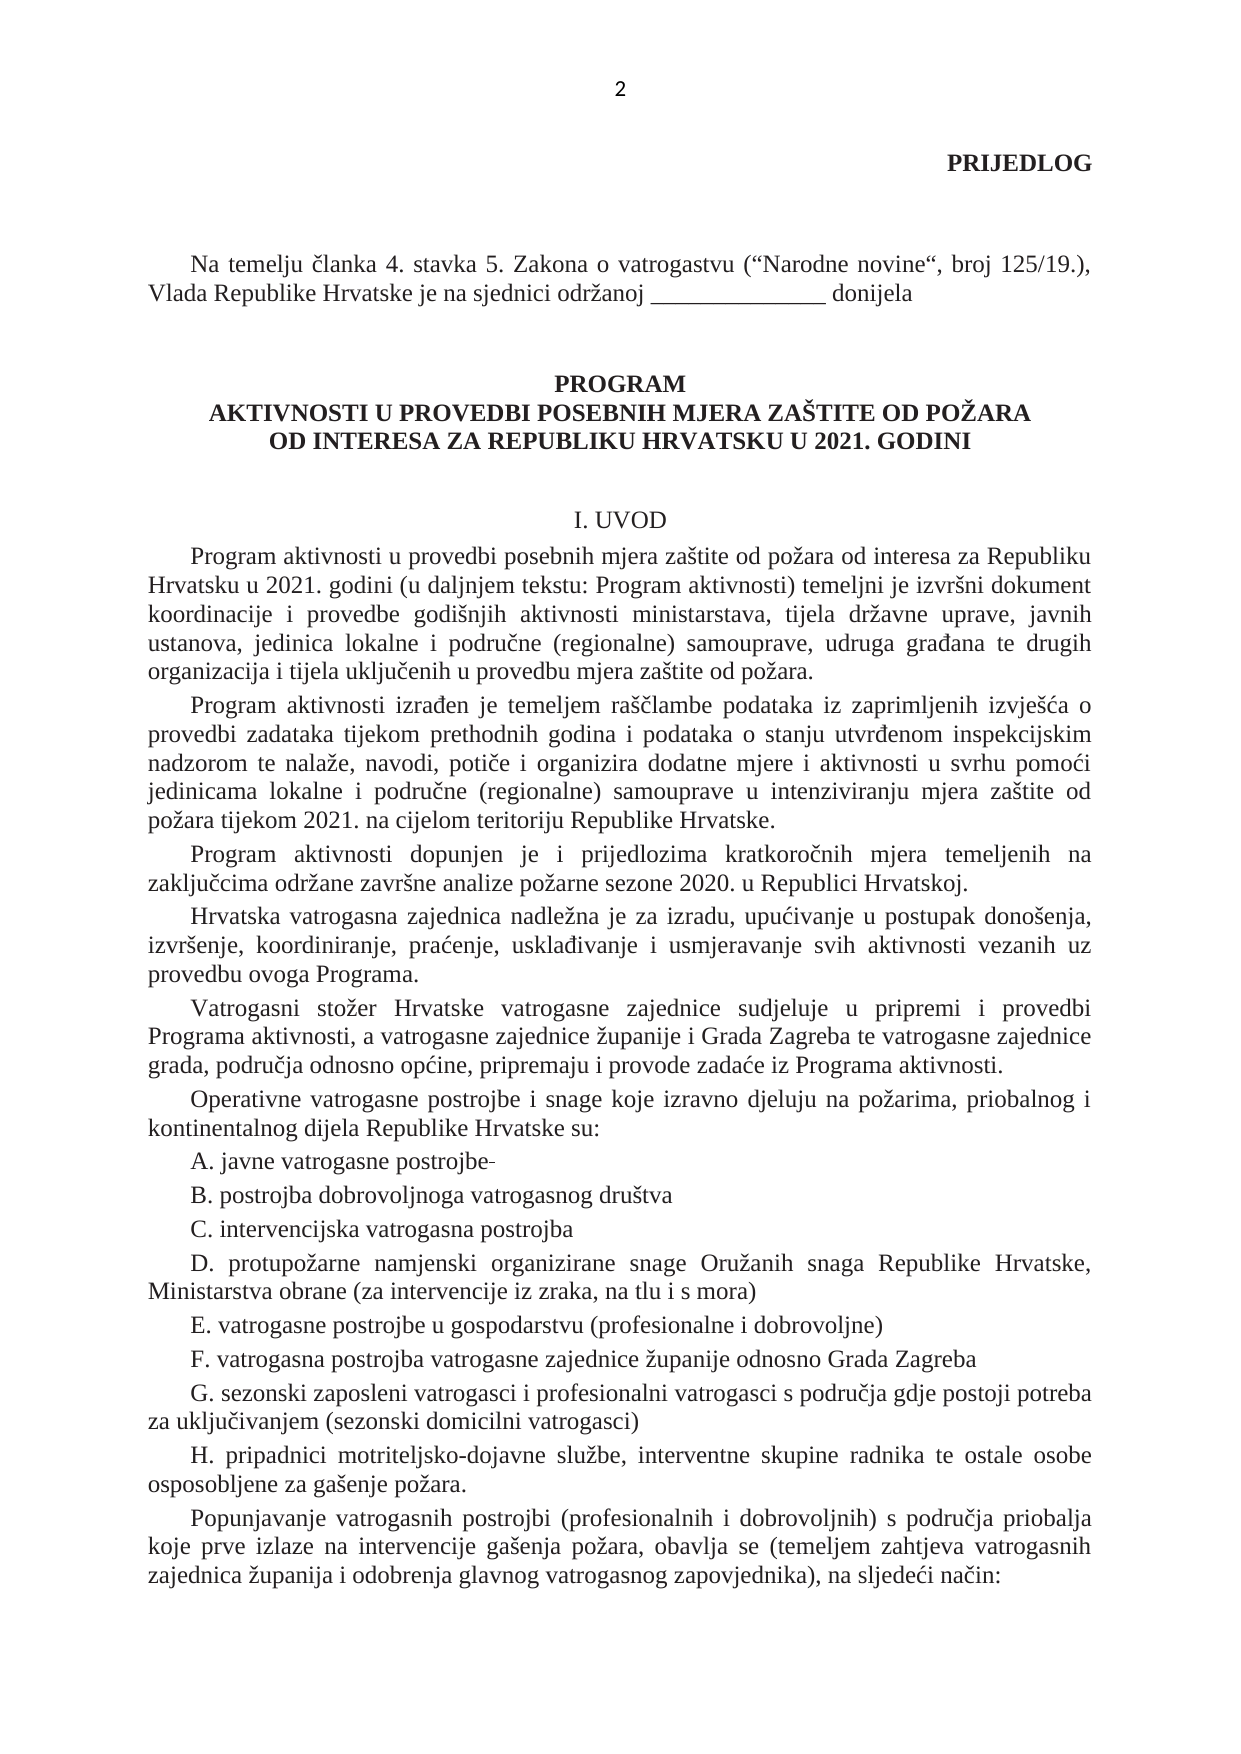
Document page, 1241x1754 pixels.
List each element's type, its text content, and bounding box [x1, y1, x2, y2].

text PRIJEDLOG [148, 148, 1092, 176]
text Hrvatska vatrogasna zajednica nadležna je za izradu, upućivanje u postupak donošenja, izvršenje, koordiniranje, praćenje, usklađivanje i usmjeravanje svih aktivnosti vezanih uz provedbu ovoga Programa. [148, 901, 1092, 988]
text OD INTERESA ZA REPUBLIKU HRVATSKU U 2021. GODINI [148, 426, 1092, 455]
text Popunjavanje vatrogasnih postrojbi (profesionalnih i dobrovoljnih) s područja priobalja koje prve izlaze na intervencije gašenja požara, obavlja se (temeljem zahtjeva vatrogasnih zajednica županija i odobrenja glavnog vatrogasnog zapovjednika), na sljedeći način: [148, 1503, 1092, 1589]
text Program aktivnosti u provedbi posebnih mjera zaštite od požara od interesa za Republiku Hrvatsku u 2021. godini (u daljnjem tekstu: Program aktivnosti) temeljni je izvršni dokument koordinacije i provedbe godišnjih aktivnosti ministarstava, tijela državne uprave, javnih ustanova, jedinica lokalne i područne (regionalne) samouprave, udruga građana te drugih organizacija i tijela uključenih u provedbu mjera zaštite od požara. [148, 541, 1092, 685]
text G. sezonski zaposleni vatrogasci i profesionalni vatrogasci s područja gdje postoji potreba za uključivanjem (sezonski domicilni vatrogasci) [148, 1378, 1092, 1435]
text Operativne vatrogasne postrojbe i snage koje izravno djeluju na požarima, priobalnog i kontinentalnog dijela Republike Hrvatske su: [148, 1084, 1092, 1141]
text I. UVOD [148, 505, 1092, 534]
text Program aktivnosti izrađen je temeljem raščlambe podataka iz zaprimljenih izvješća o provedbi zadataka tijekom prethodnih godina i podataka o stanju utvrđenom inspekcijskim nadzorom te nalaže, navodi, potiče i organizira dodatne mjere i aktivnosti u svrhu pomoći jedinicama lokalne i područne (regionalne) samouprave u intenziviranju mjera zaštite od požara tijekom 2021. na cijelom teritoriju Republike Hrvatske. [148, 690, 1092, 834]
text D. protupožarne namjenski organizirane snage Oružanih snaga Republike Hrvatske, Ministarstva obrane (za intervencije iz zraka, na tlu i s mora) [148, 1248, 1092, 1305]
text Vatrogasni stožer Hrvatske vatrogasne zajednice sudjeluje u pripremi i provedbi Programa aktivnosti, a vatrogasne zajednice županije i Grada Zagreba te vatrogasne zajednice grada, područja odnosno općine, pripremaju i provode zadaće iz Programa aktivnosti. [148, 993, 1092, 1079]
text E. vatrogasne postrojbe u gospodarstvu (profesionalne i dobrovoljne) [148, 1310, 1092, 1339]
text Na temelju članka 4. stavka 5. Zakona o vatrogastvu (“Narodne novine“, broj 125/19.), Vlada Republike Hrvatske je na sjednici održanoj ______________ donijela [148, 249, 1092, 306]
text AKTIVNOSTI U PROVEDBI POSEBNIH MJERA ZAŠTITE OD POŽARA [148, 398, 1092, 426]
text F. vatrogasna postrojba vatrogasne zajednice županije odnosno Grada Zagreba [148, 1344, 1092, 1373]
text B. postrojba dobrovoljnoga vatrogasnog društva [148, 1180, 1092, 1209]
text C. intervencijska vatrogasna postrojba [148, 1214, 1092, 1243]
text PROGRAM [148, 369, 1092, 398]
text A. javne vatrogasne postrojbe [148, 1146, 1092, 1175]
text H. pripadnici motriteljsko-dojavne službe, interventne skupine radnika te ostale osobe osposobljene za gašenje požara. [148, 1440, 1092, 1498]
text Program aktivnosti dopunjen je i prijedlozima kratkoročnih mjera temeljenih na zaključcima održane završne analize požarne sezone 2020. u Republici Hrvatskoj. [148, 839, 1092, 896]
